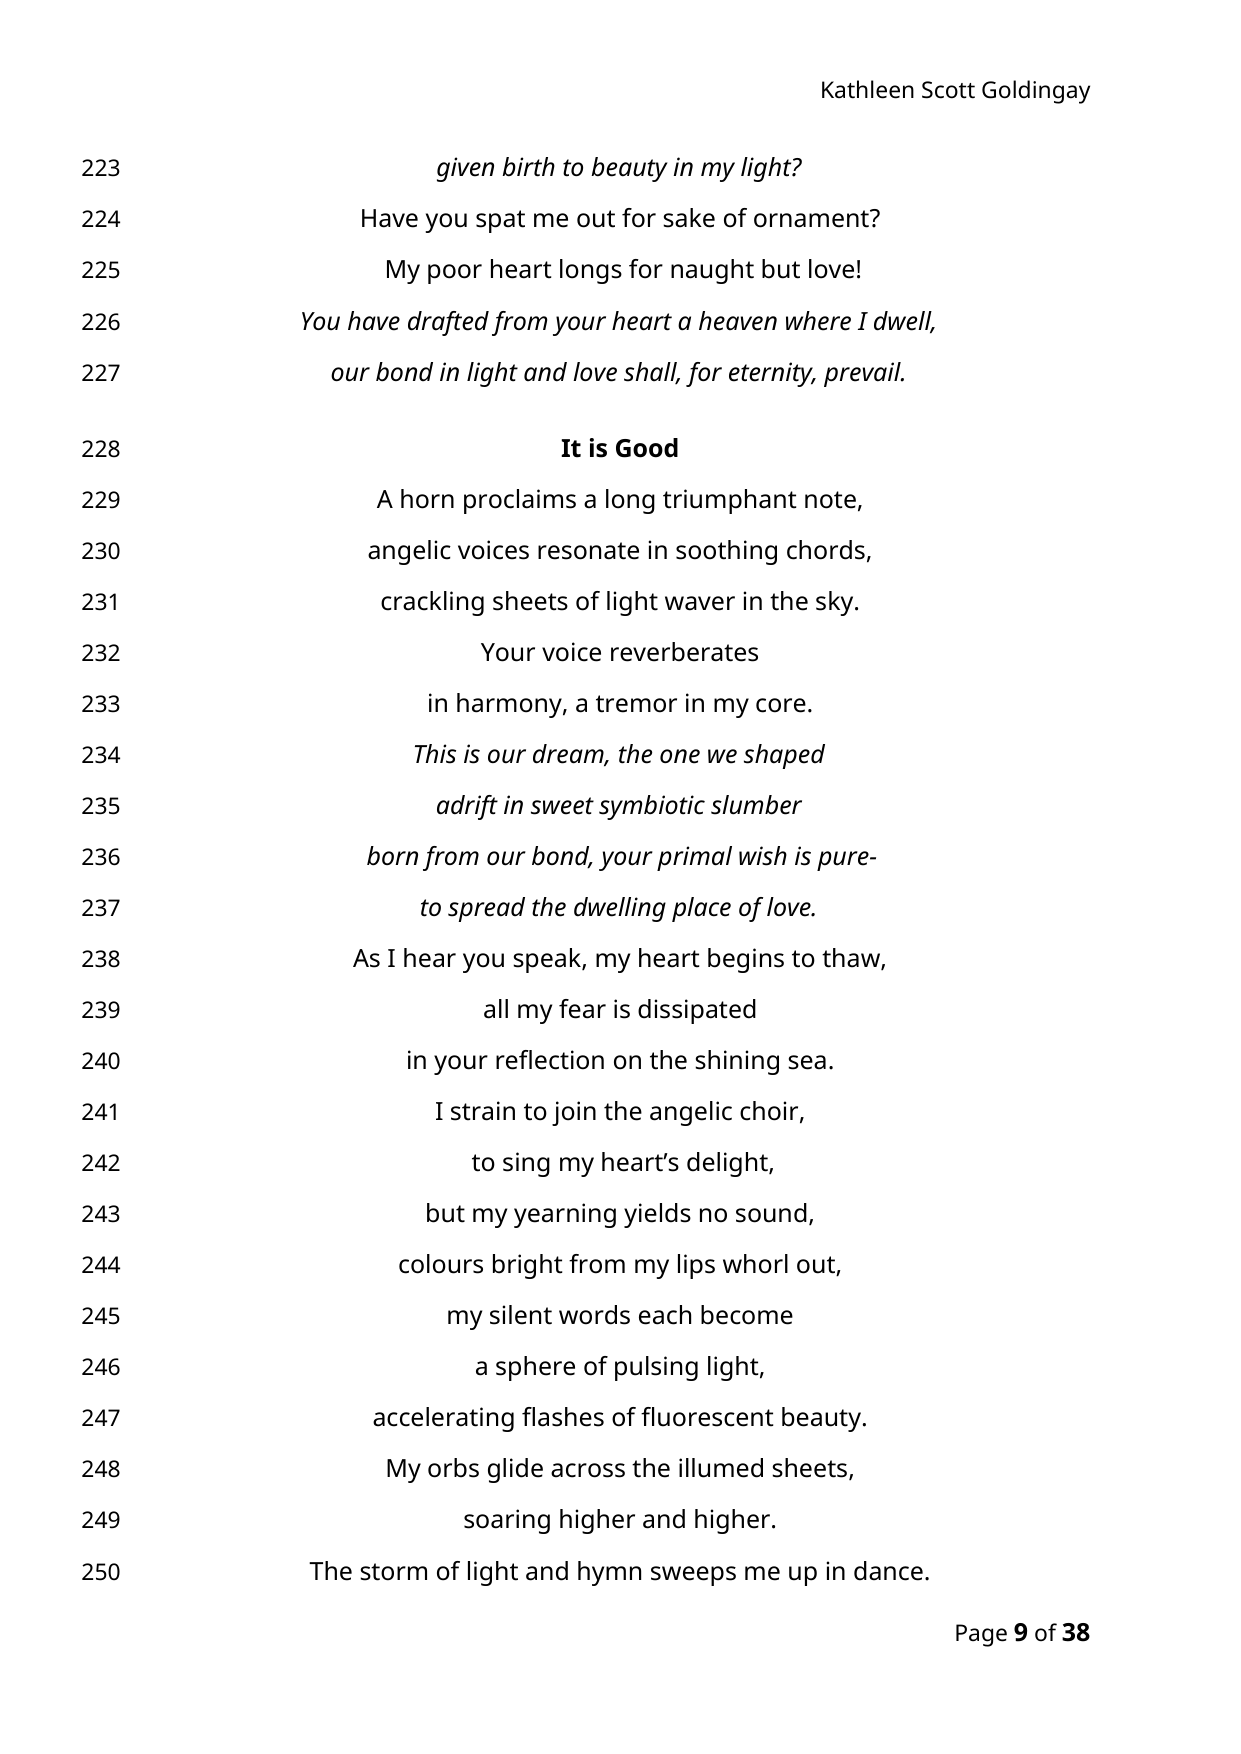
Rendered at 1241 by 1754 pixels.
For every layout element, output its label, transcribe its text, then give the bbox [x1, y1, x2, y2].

text our bond in light and love shall, for eternity, prevail. [150, 354, 1090, 388]
text in harmony, a tremor in my core. [150, 685, 1090, 719]
text given birth to beauty in my light? [150, 150, 1090, 184]
text My orbs glide across the illumed sheets, [150, 1451, 1090, 1485]
text born from our bond, your primal wish is pure- [150, 838, 1090, 873]
text The storm of light and hymn sweeps me up in dance. [150, 1553, 1090, 1587]
text Your voice reverberates [150, 634, 1090, 668]
text adrift in sweet symbiotic slumber [150, 787, 1090, 822]
text colours bright from my lips whorl out, [150, 1247, 1090, 1281]
text This is our dream, the one we shaped [150, 736, 1090, 771]
text but my yearning yields no sound, [150, 1196, 1090, 1230]
subtitle It is Good [150, 430, 1090, 464]
text in your reflection on the shining sea. [150, 1043, 1090, 1077]
text As I hear you speak, my heart begins to thaw, [150, 941, 1090, 975]
text crackling sheets of light waver in the sky. [150, 583, 1090, 617]
text to sing my heart’s delight, [150, 1145, 1090, 1179]
text all my fear is dissipated [150, 992, 1090, 1026]
text You have drafted from your heart a heaven where I dwell, [150, 303, 1090, 337]
text a sphere of pulsing light, [150, 1349, 1090, 1383]
text I strain to join the angelic choir, [150, 1094, 1090, 1128]
text to spread the dwelling place of love. [150, 889, 1090, 924]
text angelic voices resonate in soothing chords, [150, 532, 1090, 566]
text accelerating flashes of fluorescent beauty. [150, 1400, 1090, 1434]
text My poor heart longs for naught but love! [150, 252, 1090, 286]
text soaring higher and higher. [150, 1502, 1090, 1536]
text Have you spat me out for sake of ornament? [150, 201, 1090, 235]
text A horn proclaims a long triumphant note, [150, 481, 1090, 515]
text my silent words each become [150, 1298, 1090, 1332]
